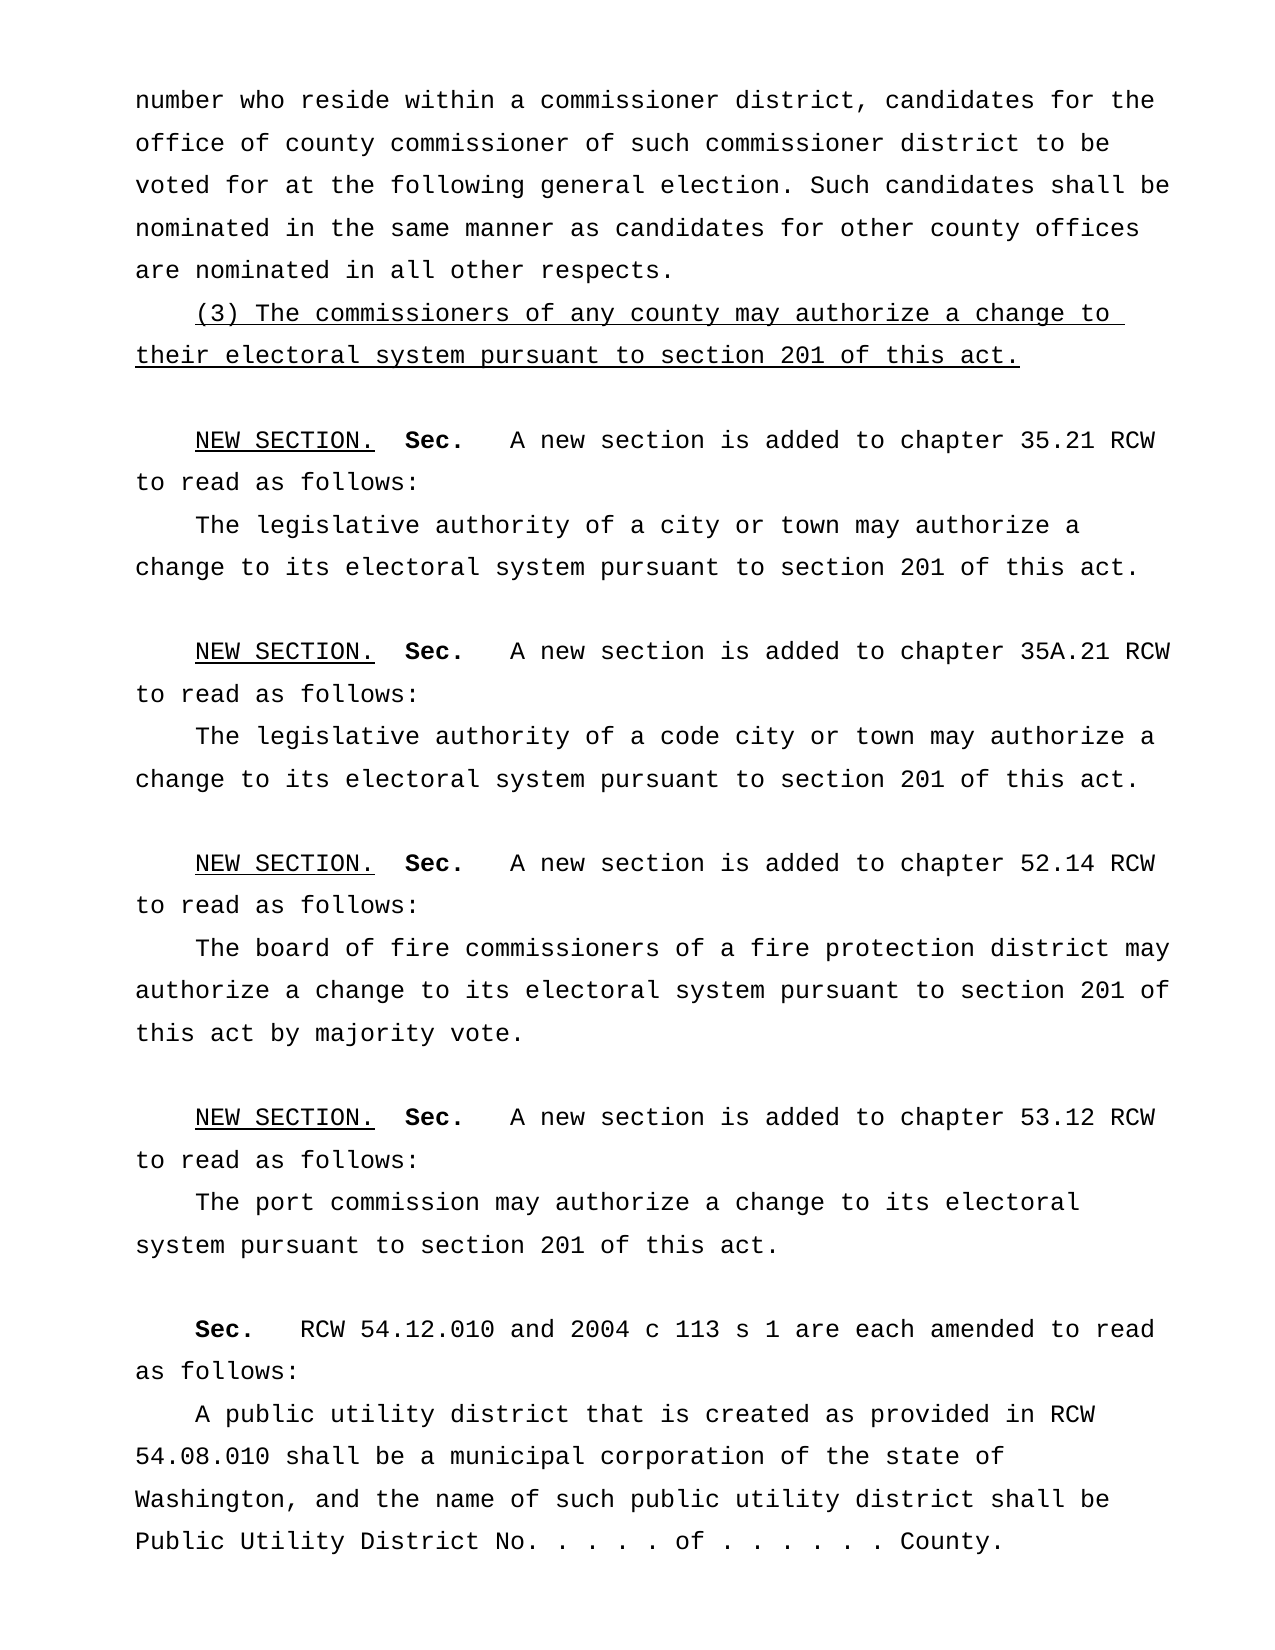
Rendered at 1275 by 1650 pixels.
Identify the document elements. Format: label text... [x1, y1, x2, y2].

text NEW SECTION. Sec. A new section is added to chapter 52.14 RCW to read as follows: [135, 837, 1170, 922]
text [135, 75, 1170, 287]
text NEW SECTION. Sec. A new section is added to chapter 53.12 RCW to read as follows: [135, 1092, 1170, 1177]
text NEW SECTION. Sec. A new section is added to chapter 35A.21 RCW to read as follows: [135, 626, 1170, 711]
text The port commission may authorize a change to its electoral system pursuant to section 201 of this act. [135, 1177, 1170, 1262]
text The legislative authority of a code city or town may authorize a change to its electoral system pursuant to section 201 of this act. [135, 711, 1170, 796]
text The board of fire commissioners of a fire protection district may authorize a change to its electoral system pursuant to section 201 of this act by majority vote. [135, 922, 1170, 1050]
text Sec. RCW 54.12.010 and 2004 c 113 s 1 are each amended to read as follows: [135, 1303, 1170, 1388]
text A public utility district that is created as provided in RCW 54.08.010 shall be a municipal corporation of the state of Washington, and the name of such public utility district shall be Public Utility District No. . . . . of . . . . . . County. [135, 1388, 1170, 1558]
text NEW SECTION. Sec. A new section is added to chapter 35.21 RCW to read as follows: [135, 414, 1170, 499]
text The legislative authority of a city or town may authorize a change to its electoral system pursuant to section 201 of this act. [135, 499, 1170, 584]
text (3) The commissioners of any county may authorize a change to their electoral system pursuant to section 201 of this act. [135, 287, 1170, 372]
